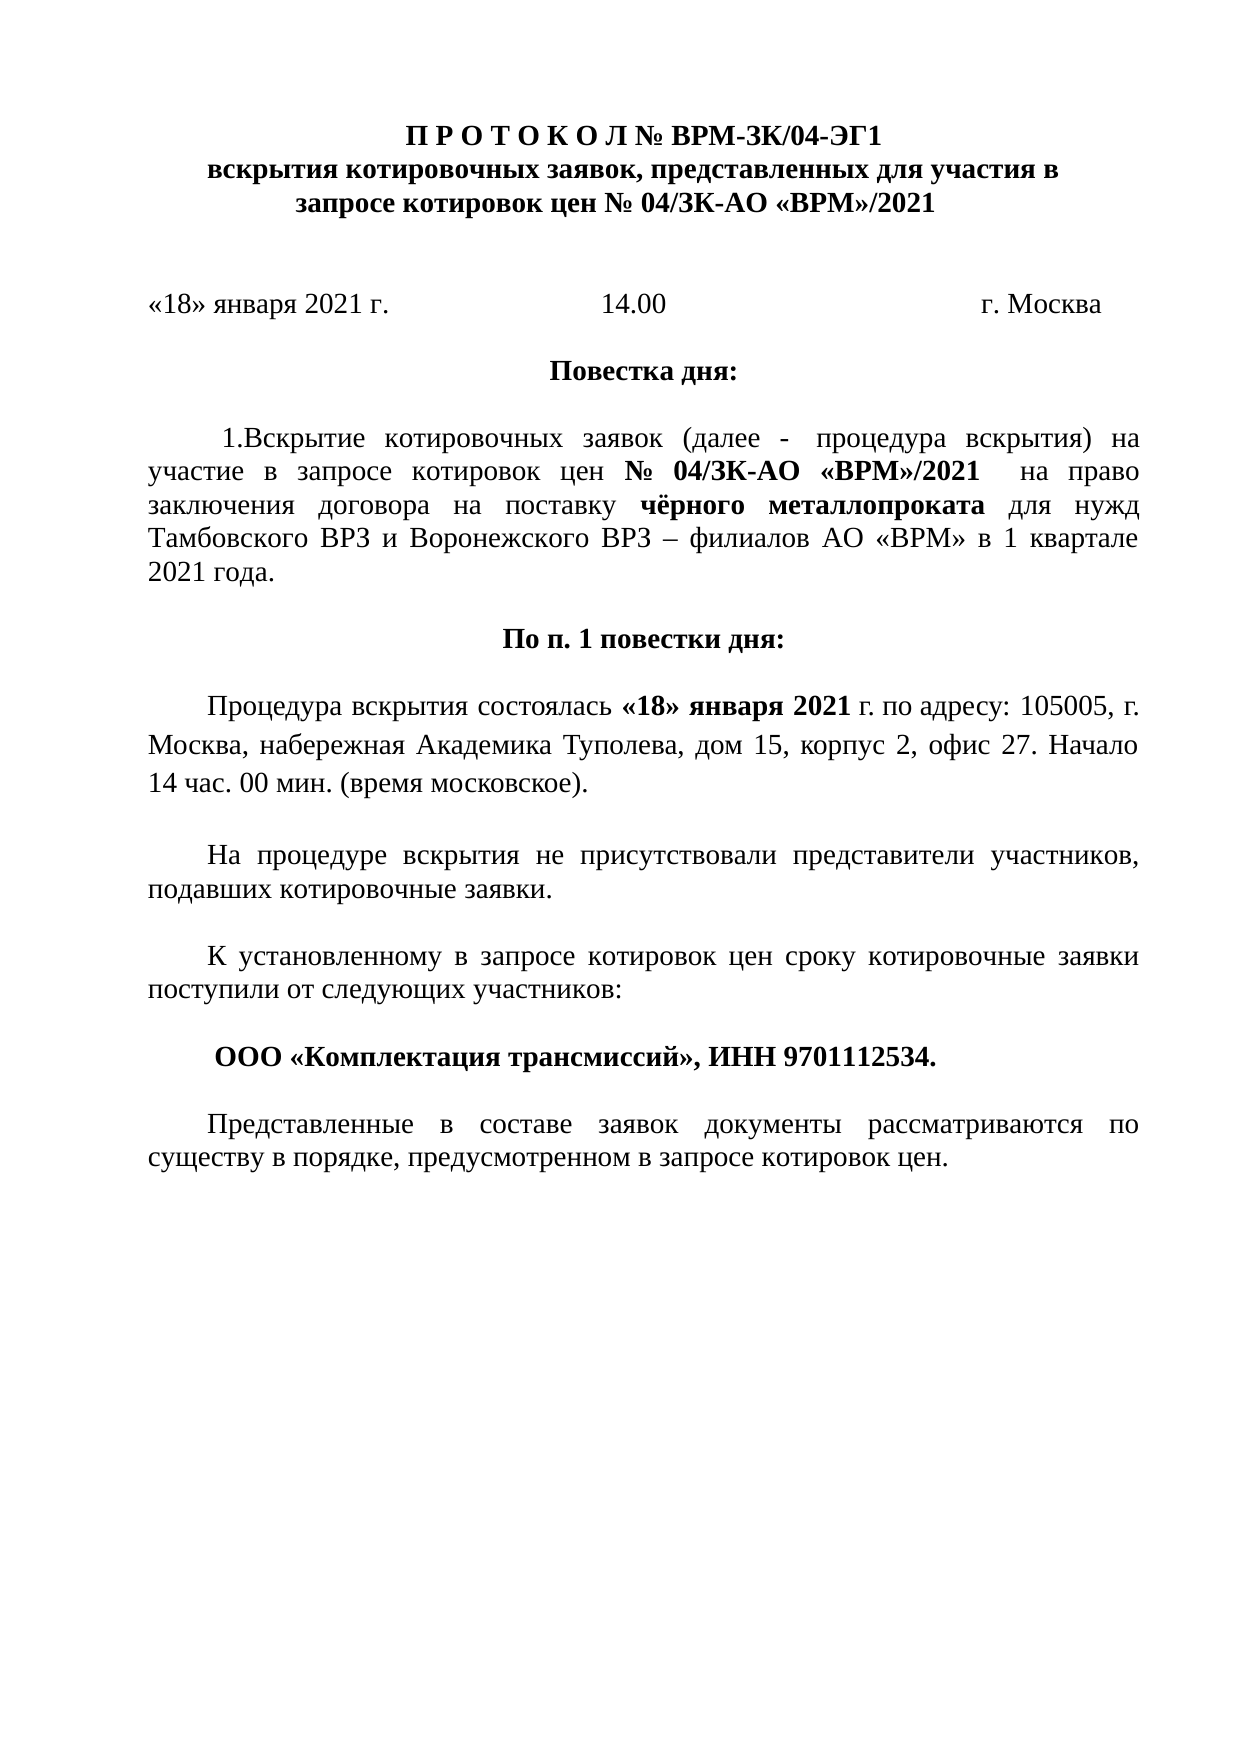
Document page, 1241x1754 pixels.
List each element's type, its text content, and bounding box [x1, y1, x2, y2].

text ООО «Комплектация трансмиссий», ИНН 9701112534. [148, 1039, 1140, 1072]
text По п. 1 повестки дня: [148, 621, 1140, 655]
text «18» января 2021 г. 14.00 г. Москва [148, 286, 1140, 319]
text На процедуре вскрытия не присутствовали представители участников, подавших котировочные заявки. [148, 837, 1140, 904]
text Процедура вскрытия состоялась «18» января 2021 г. по адресу: 105005, г. Москва, набережная Академика Туполева, дом 15, корпус 2, офис 27. Начало 14 час. 00 мин. (время московское). [148, 688, 1140, 799]
text 1.Вскрытие котировочных заявок (далее - процедура вскрытия) на участие в запросе котировок цен № 04/ЗК-АО «ВРМ»/2021 на право заключения договора на поставку чёрного металлопроката для нужд Тамбовского ВРЗ и Воронежского ВРЗ – филиалов АО «ВРМ» в 1 квартале 2021 года. [148, 420, 1140, 588]
text Представленные в составе заявок документы рассматриваются по существу в порядке, предусмотренном в запросе котировок цен. [148, 1106, 1140, 1173]
text вскрытия котировочных заявок, представленных для участия в запросе котировок цен № 04/ЗК-АО «ВРМ»/2021 [207, 152, 1140, 219]
text К установленному в запросе котировок цен сроку котировочные заявки поступили от следующих участников: [148, 938, 1140, 1005]
text П Р О Т О К О Л № ВРМ-ЗК/04-ЭГ1 [148, 118, 1140, 152]
text Повестка дня: [148, 353, 1140, 386]
